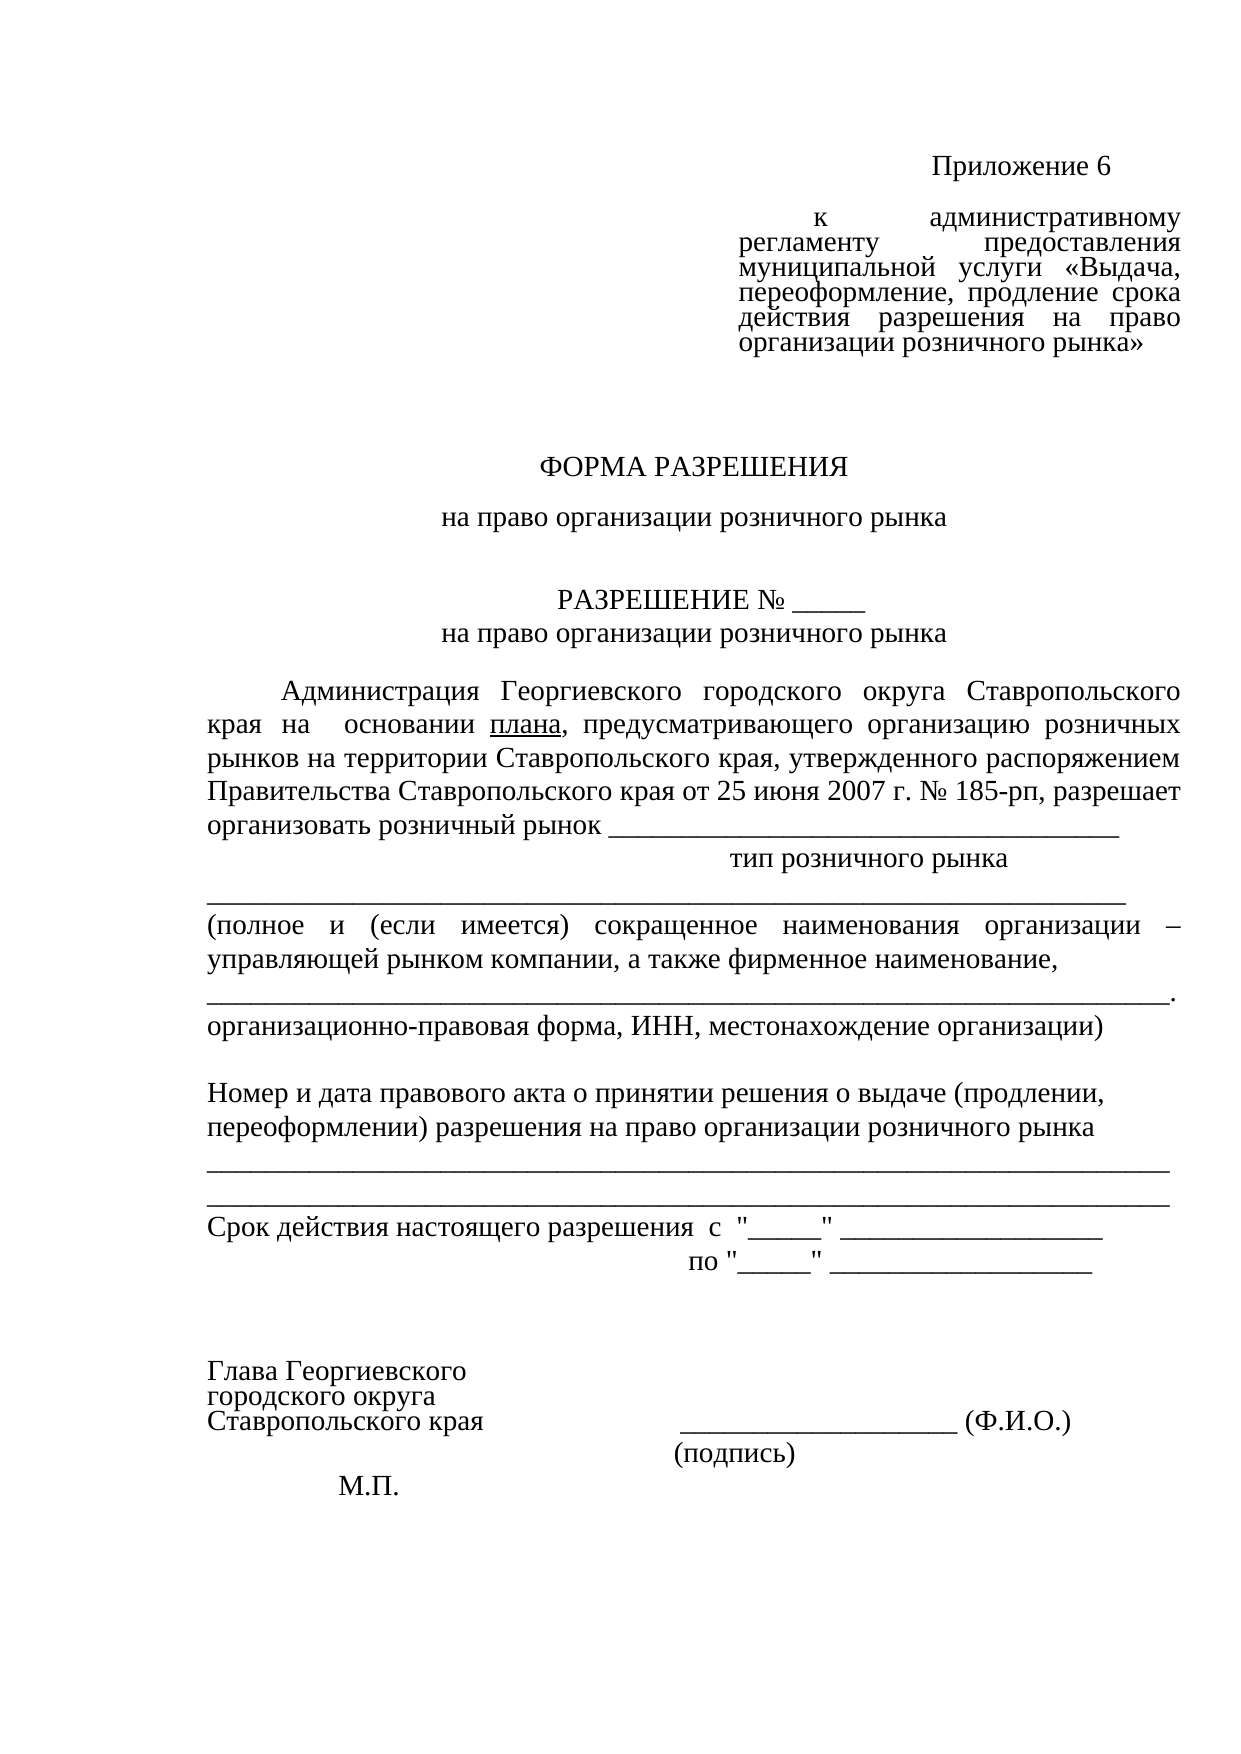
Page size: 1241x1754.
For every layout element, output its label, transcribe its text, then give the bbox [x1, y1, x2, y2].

text Срок действия настоящего разрешения с "_____" __________________ [207, 1209, 1181, 1243]
text переоформлении) разрешения на право организации розничного рынка [207, 1109, 1181, 1142]
text Ставропольского края ___________________ (Ф.И.О.) [207, 1410, 971, 1435]
text __________________________________________________________________ [207, 1142, 1181, 1176]
text к административному регламенту предоставления муниципальной услуги «Выдача, переоформление, продление срока действия разрешения на право организации розничного рынка» [738, 206, 1181, 356]
text __________________________________________________________________ [207, 1176, 1181, 1209]
text Номер и дата правового акта о принятии решения о выдаче (продлении, [207, 1075, 1181, 1109]
text на право организации розничного рынка [207, 615, 1181, 649]
text РАЗРЕШЕНИЕ № _____ [207, 582, 1181, 615]
text М.П. [207, 1468, 1181, 1502]
text тип розничного рынка [207, 840, 1181, 874]
text по "_____" __________________ [207, 1243, 1181, 1276]
text (подпись) [207, 1435, 1181, 1468]
text Администрация Георгиевского городского округа Ставропольского края на основании плана, предусматривающего организацию розничных рынков на территории Ставропольского края, утвержденного распоряжением Правительства Ставропольского края от 25 июня 2007 г. № 185-рп, разрешает организовать розничный рынок ___________________________________ [207, 673, 1181, 840]
text на право организации розничного рынка [207, 507, 1181, 532]
text __________________________________________________________________. организационно-правовая форма, ИНН, местонахождение организации) [207, 974, 1181, 1042]
text ФОРМА РАЗРЕШЕНИЯ [207, 457, 1181, 482]
text Ставропольского края ___________________ (Ф.И.О.) [968, 1410, 1181, 1435]
text _______________________________________________________________ [207, 874, 1181, 907]
text Приложение 6 [856, 148, 1181, 181]
text (полное и (если имеется) сокращенное наименования организации – управляющей рынком компании, а также фирменное наименование, [207, 907, 1181, 974]
text Глава Георгиевского [207, 1360, 1181, 1385]
text городского округа [207, 1385, 1181, 1410]
